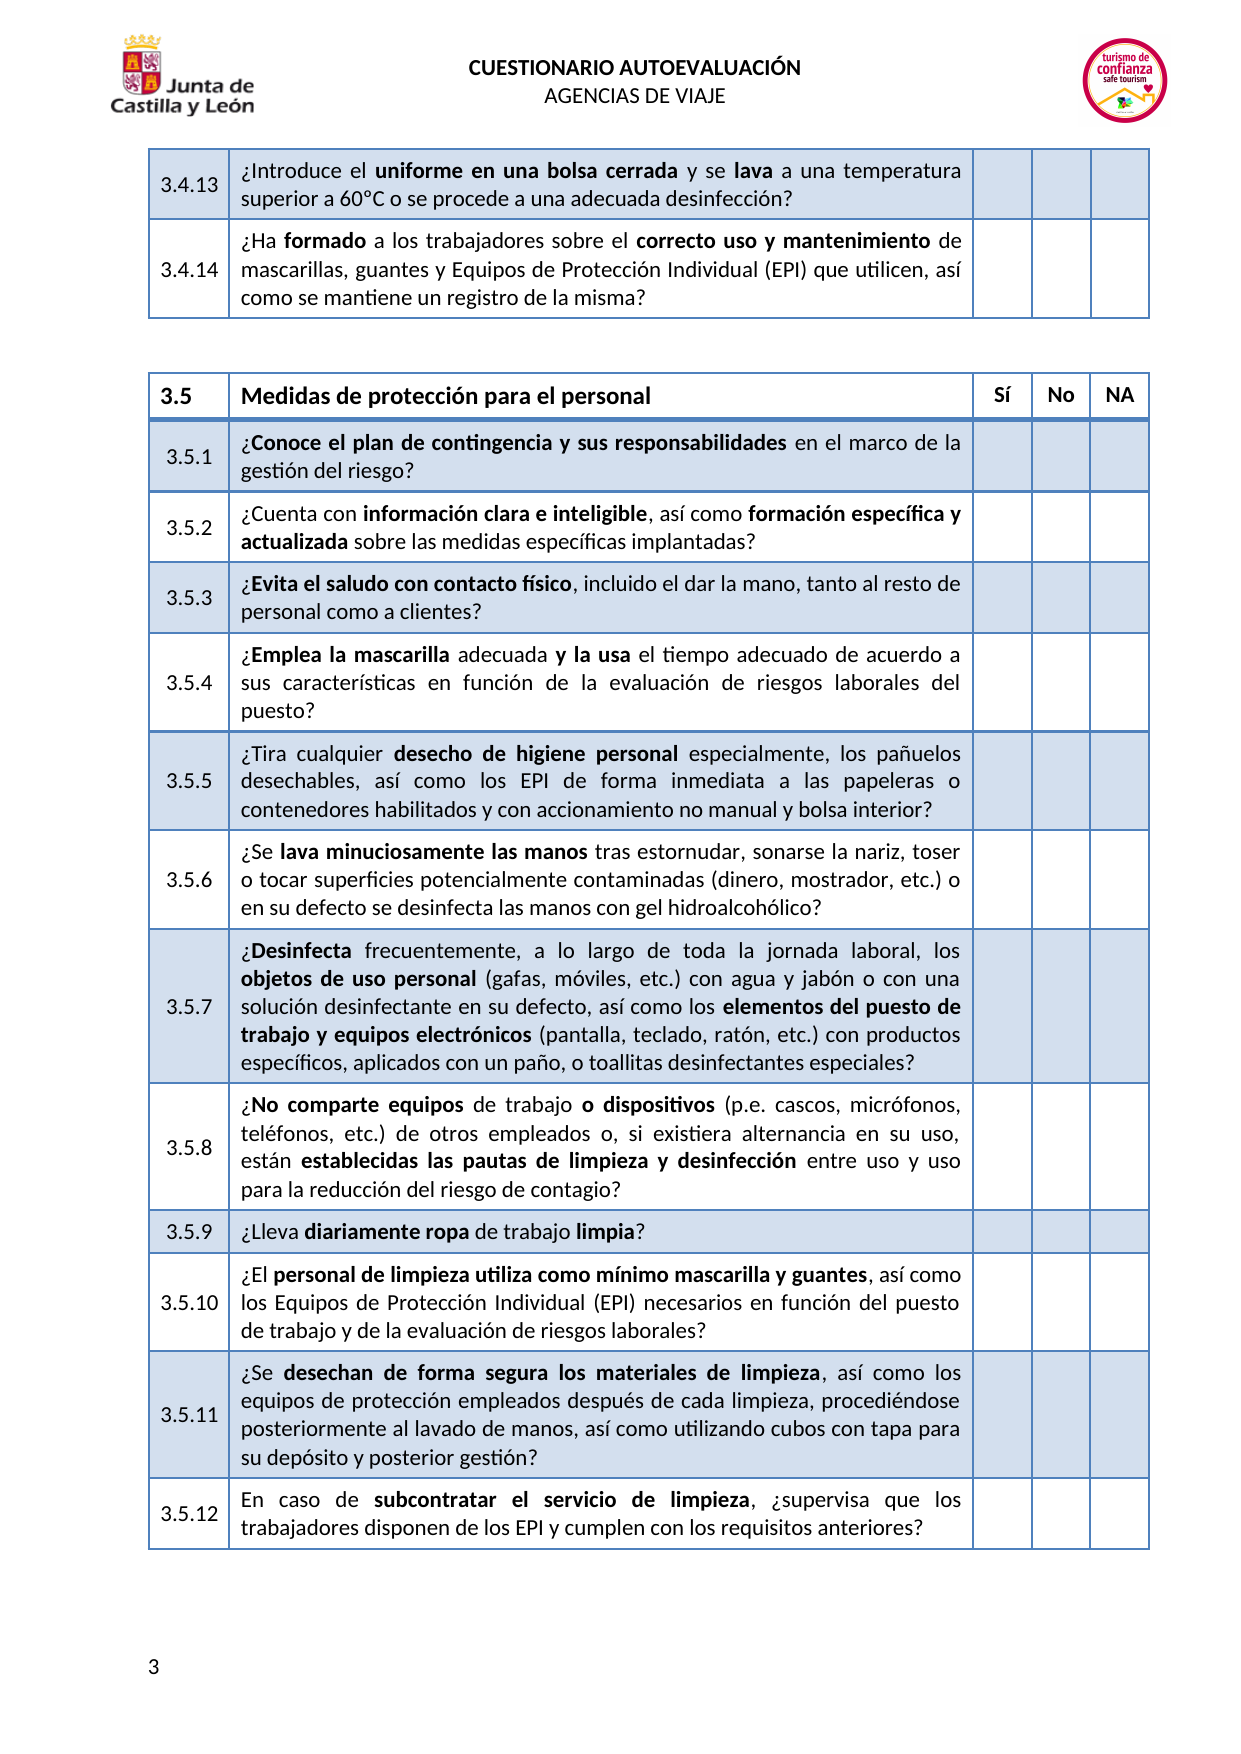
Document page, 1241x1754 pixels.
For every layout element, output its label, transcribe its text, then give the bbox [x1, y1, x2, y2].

table_cell ¿Lleva diariamente ropa de trabajo limpia? [230, 1211, 972, 1252]
table_cell [974, 493, 1031, 561]
table_cell [1092, 150, 1148, 218]
table_cell ¿Tira cualquier desecho de higiene personal especialmente, los pañuelos desechables, así como los EPI de forma inmediata a las papeleras o contenedores habilitados y con accionamiento no manual y bolsa interior? [230, 733, 972, 829]
table_cell [974, 563, 1031, 632]
table_cell 3.4.13 [150, 150, 228, 218]
table_cell [1033, 493, 1089, 561]
table_cell [974, 634, 1031, 730]
table_cell 3.5.2 [150, 493, 228, 561]
table_cell [1091, 1352, 1148, 1477]
table_cell [1091, 493, 1148, 561]
table_cell ¿El personal de limpieza utiliza como mínimo mascarilla y guantes, así como los Equipos de Protección Individual (EPI) necesarios en función del puesto de trabajo y de la evaluación de riesgos laborales? [230, 1254, 972, 1350]
table_cell [974, 220, 1031, 317]
table_cell 3.5.3 [150, 563, 228, 632]
table_cell [974, 831, 1031, 928]
table_cell [1091, 1211, 1148, 1252]
table_cell [1033, 1084, 1089, 1209]
table_cell [1033, 563, 1089, 632]
table_cell [1091, 563, 1148, 632]
table_cell 3.5.12 [150, 1479, 228, 1547]
table_cell [1033, 150, 1090, 218]
table_cell [974, 1084, 1031, 1209]
table_cell 3.5.5 [150, 733, 228, 829]
table_header Sí [974, 374, 1031, 417]
table_cell 3.5.1 [150, 422, 228, 490]
table_cell [1091, 733, 1148, 829]
table_cell [974, 1211, 1031, 1252]
table_cell [974, 930, 1031, 1082]
table_header No [1033, 374, 1089, 417]
table_cell En caso de subcontratar el servicio de limpieza, ¿supervisa que los trabajadores disponen de los EPI y cumplen con los requisitos anteriores? [230, 1479, 972, 1547]
table_cell ¿Ha formado a los trabajadores sobre el correcto uso y mantenimiento de mascarillas, guantes y Equipos de Protección Individual (EPI) que utilicen, así como se mantiene un registro de la misma? [230, 220, 972, 317]
table_cell 3.5.9 [150, 1211, 228, 1252]
table_cell [974, 1479, 1031, 1547]
table_cell [1033, 930, 1089, 1082]
table_cell [974, 422, 1031, 490]
table_cell [1033, 634, 1089, 730]
table_cell [1033, 733, 1089, 829]
table_cell [1033, 1479, 1089, 1547]
table_cell 3.5.7 [150, 930, 228, 1082]
table_cell ¿No comparte equipos de trabajo o dispositivos (p.e. cascos, micrófonos, teléfonos, etc.) de otros empleados o, si existiera alternancia en su uso, están establecidas las pautas de limpieza y desinfección entre uso y uso para la reducción del riesgo de contagio? [230, 1084, 972, 1209]
table_cell 3.4.14 [150, 220, 228, 317]
table_cell 3.5.8 [150, 1084, 228, 1209]
table_cell [1092, 220, 1148, 317]
table_cell [1091, 1479, 1148, 1547]
table_cell ¿Introduce el uniforme en una bolsa cerrada y se lava a una temperatura superior a 60ºC o se procede a una adecuada desinfección? [230, 150, 972, 218]
table_cell 3.5.4 [150, 634, 228, 730]
table_cell ¿Desinfecta frecuentemente, a lo largo de toda la jornada laboral, los objetos de uso personal (gafas, móviles, etc.) con agua y jabón o con una solución desinfectante en su defecto, así como los elementos del puesto de trabajo y equipos electrónicos (pantalla, teclado, ratón, etc.) con productos específicos, aplicados con un paño, o toallitas desinfectantes especiales? [230, 930, 972, 1082]
table_header NA [1091, 374, 1148, 417]
table_cell [974, 733, 1031, 829]
table_cell [1091, 422, 1148, 490]
table_cell 3.5.6 [150, 831, 228, 928]
picture [1078, 34, 1172, 127]
table_cell 3.5.11 [150, 1352, 228, 1477]
table_cell ¿Evita el saludo con contacto físico, incluido el dar la mano, tanto al resto de personal como a clientes? [230, 563, 972, 632]
table_cell [1033, 831, 1089, 928]
table_cell [1033, 220, 1090, 317]
table_cell 3.5.10 [150, 1254, 228, 1350]
picture [110, 32, 254, 117]
table_cell [1033, 1211, 1089, 1252]
table_cell [1091, 634, 1148, 730]
table_cell [1033, 1352, 1089, 1477]
table_cell ¿Se lava minuciosamente las manos tras estornudar, sonarse la nariz, toser o tocar superficies potencialmente contaminadas (dinero, mostrador, etc.) o en su defecto se desinfecta las manos con gel hidroalcohólico? [230, 831, 972, 928]
table_cell [974, 1254, 1031, 1350]
table_cell [974, 150, 1031, 218]
table_cell [1091, 930, 1148, 1082]
table_header 3.5 [150, 374, 228, 417]
table_cell ¿Se desechan de forma segura los materiales de limpieza, así como los equipos de protección empleados después de cada limpieza, procediéndose posteriormente al lavado de manos, así como utilizando cubos con tapa para su depósito y posterior gestión? [230, 1352, 972, 1477]
table_cell [1091, 831, 1148, 928]
table_cell [1091, 1084, 1148, 1209]
table_cell ¿Emplea la mascarilla adecuada y la usa el tiempo adecuado de acuerdo a sus características en función de la evaluación de riesgos laborales del puesto? [230, 634, 972, 730]
table_cell [974, 1352, 1031, 1477]
table_cell [1091, 1254, 1148, 1350]
table_cell [1033, 1254, 1089, 1350]
table_cell ¿Cuenta con información clara e inteligible, así como formación específica y actualizada sobre las medidas específicas implantadas? [230, 493, 972, 561]
table_header Medidas de protección para el personal [230, 374, 972, 417]
table_cell ¿Conoce el plan de contingencia y sus responsabilidades en el marco de la gestión del riesgo? [230, 422, 972, 490]
table_cell [1033, 422, 1089, 490]
